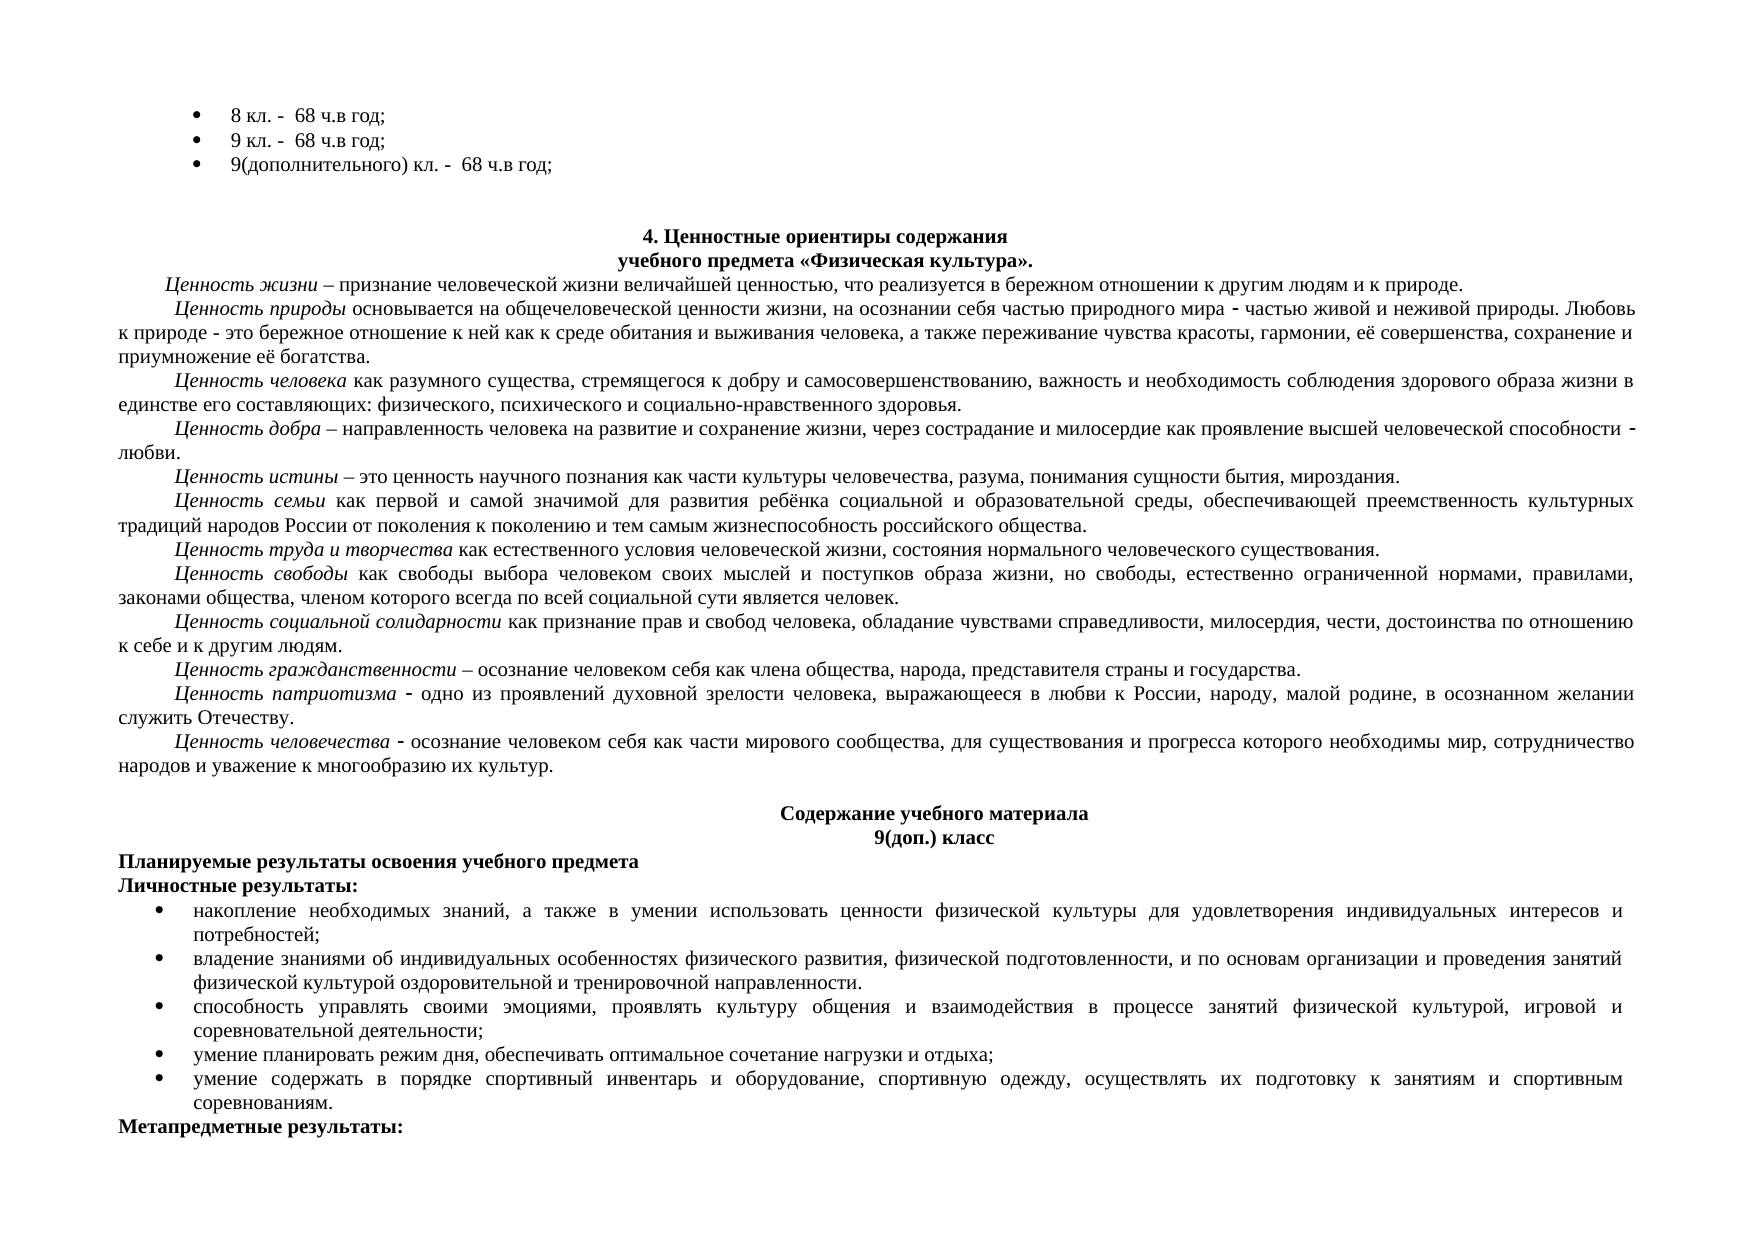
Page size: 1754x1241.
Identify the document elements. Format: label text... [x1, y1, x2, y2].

text Ценность патриотизма одно из проявлений духовной зрелости человека, выражающееся в любви к России, народу, малой родине, в осознанном желании служить Отечеству. [118, 681, 1636, 729]
list 9 кл. - 68 ч.в год; [193, 127, 1636, 152]
list 9(доп.) класс [229, 825, 1639, 849]
list накопление необходимых знаний, а также в умении использовать ценности физической культуры для удовлетворения индивидуальных интересов и потребностей; [156, 897, 1624, 946]
text Ценность добра – направленность человека на развитие и сохранение жизни, через сострадание и милосердие как проявление высшей человеческой способности любви. [118, 416, 1636, 464]
list способность управлять своими эмоциями, проявлять культуру общения и взаимодействия в процессе занятий физической культурой, игровой и соревновательной деятельности; [156, 994, 1624, 1042]
list Содержание учебного материала [229, 801, 1639, 825]
list 9(дополнительного) кл. - 68 ч.в год; [193, 152, 1636, 176]
text Ценность семьи как первой и самой значимой для развития ребёнка социальной и образовательной среды, обеспечивающей преемственность культурных традиций народов России от поколения к поколению и тем самым жизнеспособность российского общества. [118, 488, 1636, 537]
text Личностные результаты: [118, 873, 1624, 897]
text Ценность человека как разумного существа, стремящегося к добру и самосовершенствованию, важность и необходимость соблюдения здорового образа жизни в единстве его составляющих: физического, психического и социально-нравственного здоровья. [118, 368, 1636, 416]
text Ценность человечества осознание человеком себя как части мирового сообщества, для существования и прогресса которого необходимы мир, сотрудничество народов и уважение к многообразию их культур. [118, 729, 1636, 777]
text Ценность истины – это ценность научного познания как части культуры человечества, разума, понимания сущности бытия, мироздания. [118, 464, 1636, 488]
text учебного предмета «Физическая культура». [15, 248, 1636, 272]
text 4. Ценностные ориентиры содержания [15, 224, 1636, 248]
text Ценность гражданственности – осознание человеком себя как члена общества, народа, представителя страны и государства. [118, 657, 1636, 681]
text Планируемые результаты освоения учебного предмета [118, 849, 1624, 873]
list 8 кл. - 68 ч.в год; [193, 103, 1636, 127]
text Ценность труда и творчества как естественного условия человеческой жизни, состояния нормального человеческого существования. [118, 537, 1636, 561]
text Ценность социальной солидарности как признание прав и свобод человека, обладание чувствами справедливости, милосердия, чести, достоинства по отношению к себе и к другим людям. [118, 609, 1636, 657]
text Ценность свободы как свободы выбора человеком своих мыслей и поступков образа жизни, но свободы, естественно ограниченной нормами, правилами, законами общества, членом которого всегда по всей социальной сути является человек. [118, 561, 1636, 609]
list владение знаниями об индивидуальных особенностях физического развития, физической подготовленности, и по основам организации и проведения занятий физической культурой оздоровительной и тренировочной направленности. [156, 946, 1624, 994]
text Ценность природы основывается на общечеловеческой ценности жизни, на осознании себя частью природного мира частью живой и неживой природы. Любовь к природе - это бережное отношение к ней как к среде обитания и выживания человека, а также переживание чувства красоты, гармонии, её совершенства, сохранение и приумножение её богатства. [118, 296, 1636, 368]
text Ценность жизни – признание человеческой жизни величайшей ценностью, что реализуется в бережном отношении к другим людям и к природе. [118, 272, 1636, 296]
list умение содержать в порядке спортивный инвентарь и оборудование, спортивную одежду, осуществлять их подготовку к занятиям и спортивным соревнованиям. [156, 1066, 1624, 1114]
text Метапредметные результаты: [118, 1114, 1624, 1138]
list умение планировать режим дня, обеспечивать оптимальное сочетание нагрузки и отдыха; [156, 1042, 1624, 1066]
